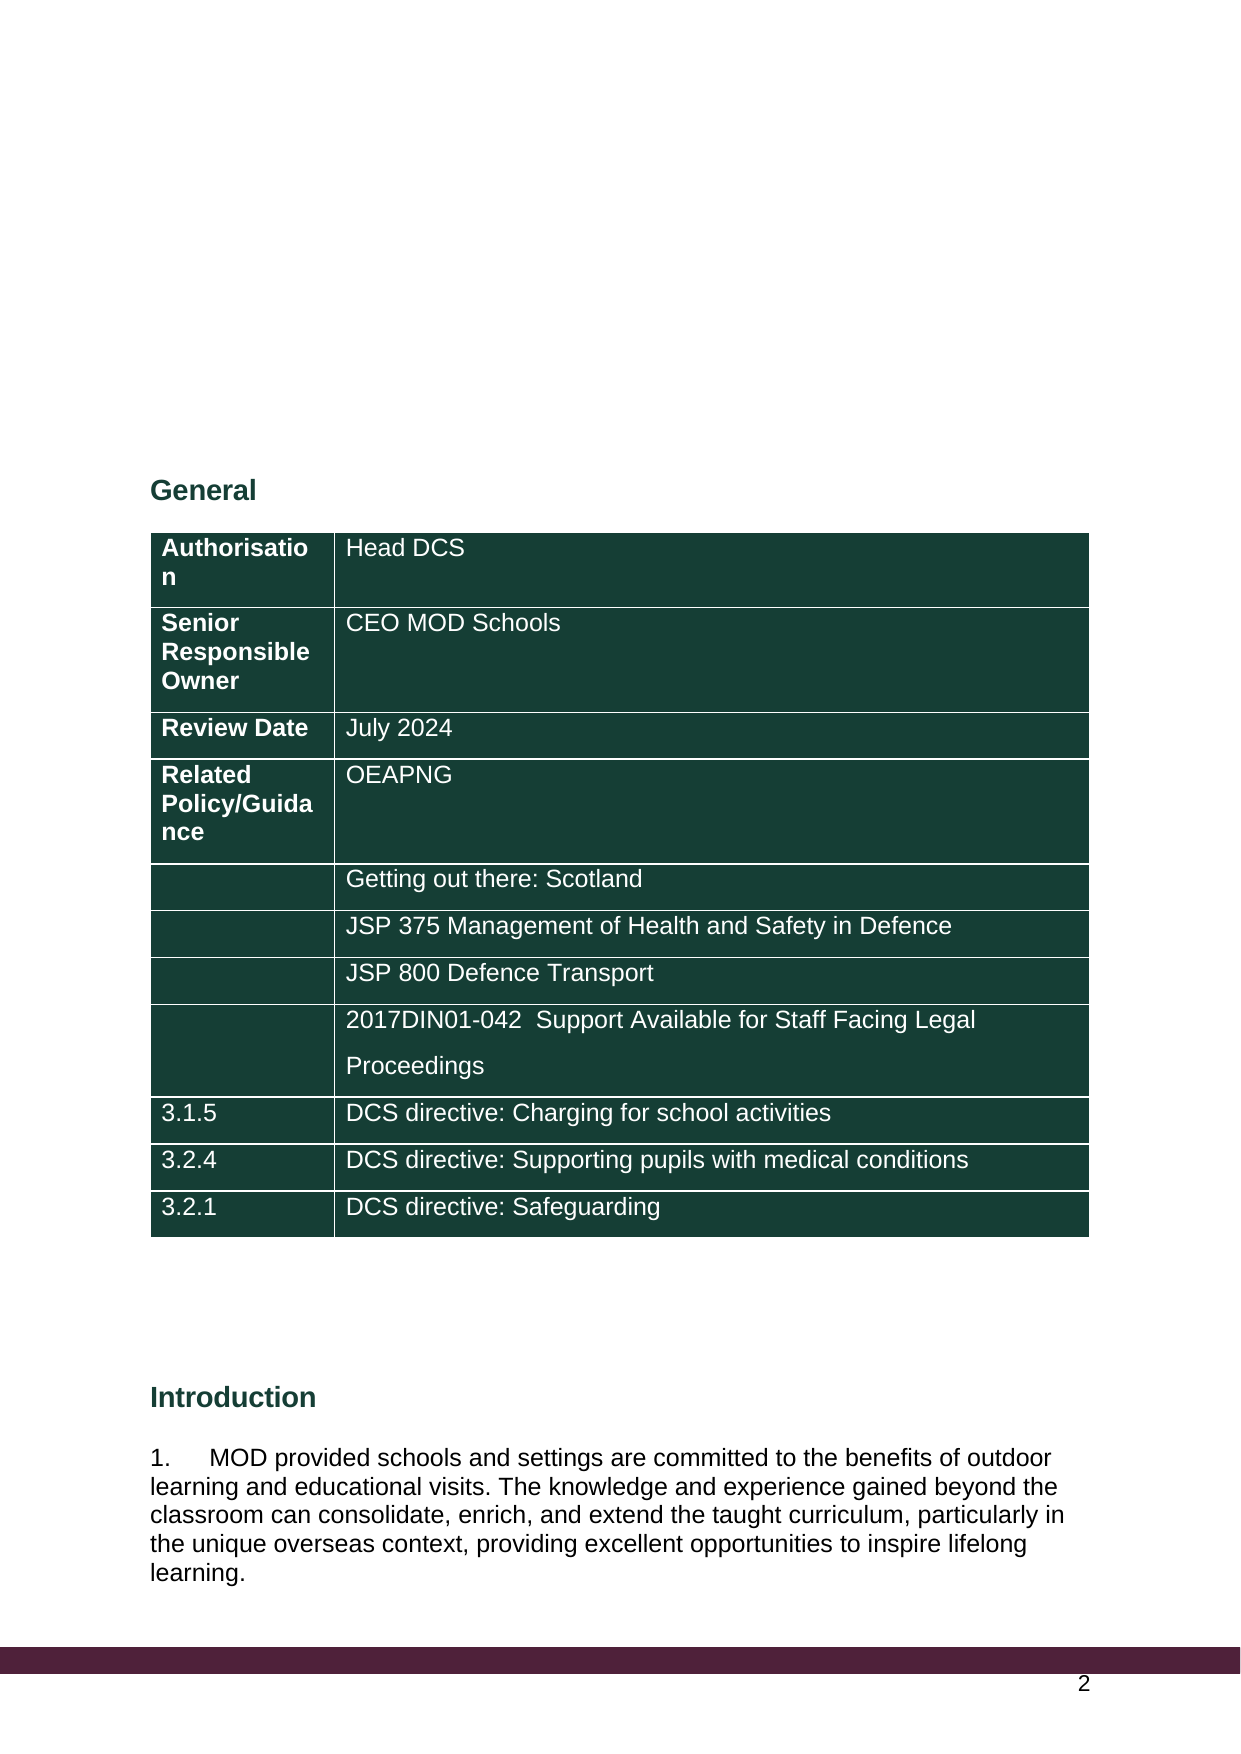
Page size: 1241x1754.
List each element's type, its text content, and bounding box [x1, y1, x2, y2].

table_cell July 2024 [335, 713, 1089, 758]
table_header Authorisation [151, 533, 334, 607]
table_cell Related Policy/Guidance [151, 760, 334, 863]
table_cell CEO MOD Schools [335, 608, 1089, 711]
table_cell Review Date [151, 713, 334, 758]
table_cell 2017DIN01-042 Support Available for Staff Facing Legal Proceedings [335, 1005, 1089, 1096]
table_cell 3.2.1 [151, 1192, 334, 1237]
table_cell DCS directive: Supporting pupils with medical conditions [335, 1145, 1089, 1190]
table_cell [151, 958, 334, 1004]
table_cell DCS directive: Safeguarding [335, 1192, 1089, 1237]
table_cell [151, 865, 334, 910]
table_cell OEAPNG [335, 760, 1089, 863]
table_cell JSP 375 Management of Health and Safety in Defence [335, 911, 1089, 957]
table_cell DCS directive: Charging for school activities [335, 1098, 1089, 1143]
table_cell 3.1.5 [151, 1098, 334, 1143]
text Introduction [150, 1380, 1090, 1414]
table_cell Getting out there: Scotland [335, 865, 1089, 910]
text MOD provided schools and settings are committed to the benefits of outdoor learning and educational visits. The knowledge and experience gained beyond the classroom can consolidate, enrich, and extend the taught curriculum, particularly in the unique overseas context, providing excellent opportunities to inspire lifelong learning. [150, 1443, 1090, 1587]
table_cell JSP 800 Defence Transport [335, 958, 1089, 1004]
table_header Head DCS [335, 533, 1089, 607]
table_cell [151, 1005, 334, 1096]
table_cell Senior Responsible Owner [151, 608, 334, 711]
text General [150, 473, 1090, 506]
table_cell 3.2.4 [151, 1145, 334, 1190]
table_cell [151, 911, 334, 957]
